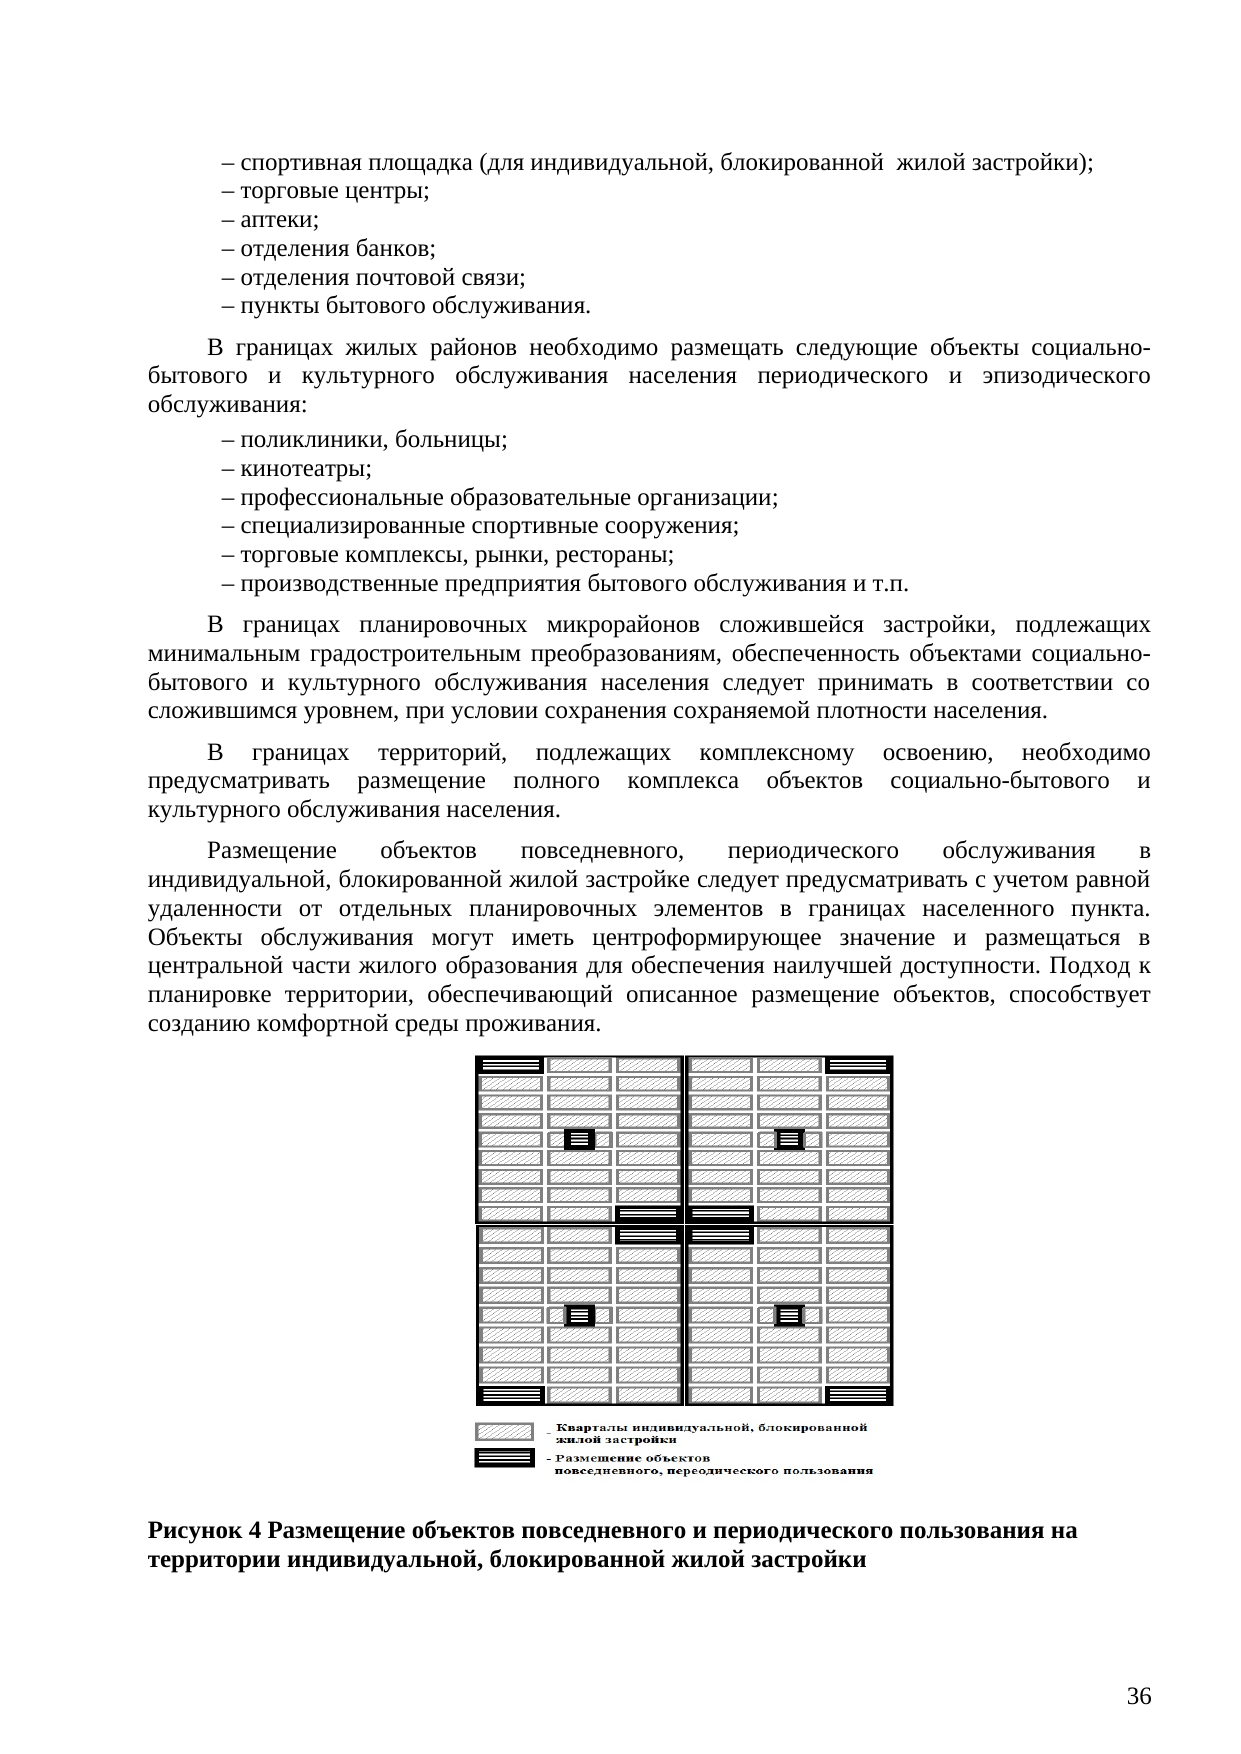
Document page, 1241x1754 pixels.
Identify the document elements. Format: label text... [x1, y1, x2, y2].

text В границах планировочных микрорайонов сложившейся застройки, подлежащих минимальным градостроительным преобразованиям, обеспеченность объектами социально-бытового и культурного обслуживания населения следует принимать в соответствии со сложившимся уровнем, при условии сохранения сохраняемой плотности населения. [148, 609, 1152, 724]
picture [451, 1043, 905, 1491]
list торговые комплексы, рынки, рестораны; [148, 539, 1152, 568]
list торговые центры; [148, 176, 1152, 204]
text Размещение объектов повседневного, периодического обслуживания в индивидуальной, блокированной жилой застройке следует предусматривать с учетом равной удаленности от отдельных планировочных элементов в границах населенного пункта. Объекты обслуживания могут иметь центроформирующее значение и размещаться в центральной части жилого образования для обеспечения наилучшей доступности. Подход к планировке территории, обеспечивающий описанное размещение объектов, способствует созданию комфортной среды проживания. [148, 836, 1152, 1037]
list производственные предприятия бытового обслуживания и т.п. [148, 568, 1152, 597]
list аптеки; [148, 204, 1152, 233]
list кинотеатры; [148, 453, 1152, 482]
list профессиональные образовательные организации; [148, 482, 1152, 511]
list отделения банков; [148, 233, 1152, 262]
list спортивная площадка (для индивидуальной, блокированной жилой застройки); [148, 147, 1152, 176]
list специализированные спортивные сооружения; [148, 511, 1152, 539]
list пункты бытового обслуживания. [148, 291, 1152, 319]
text В границах территорий, подлежащих комплексному освоению, необходимо предусматривать размещение полного комплекса объектов социально-бытового и культурного обслуживания населения. [148, 737, 1152, 823]
text Рисунок 4 Размещение объектов повседневного и периодического пользования на территории индивидуальной, блокированной жилой застройки [148, 1515, 1152, 1572]
list поликлиники, больницы; [148, 424, 1152, 453]
list отделения почтовой связи; [148, 262, 1152, 291]
text В границах жилых районов необходимо размещать следующие объекты социально-бытового и культурного обслуживания населения периодического и эпизодического обслуживания: [148, 332, 1152, 418]
